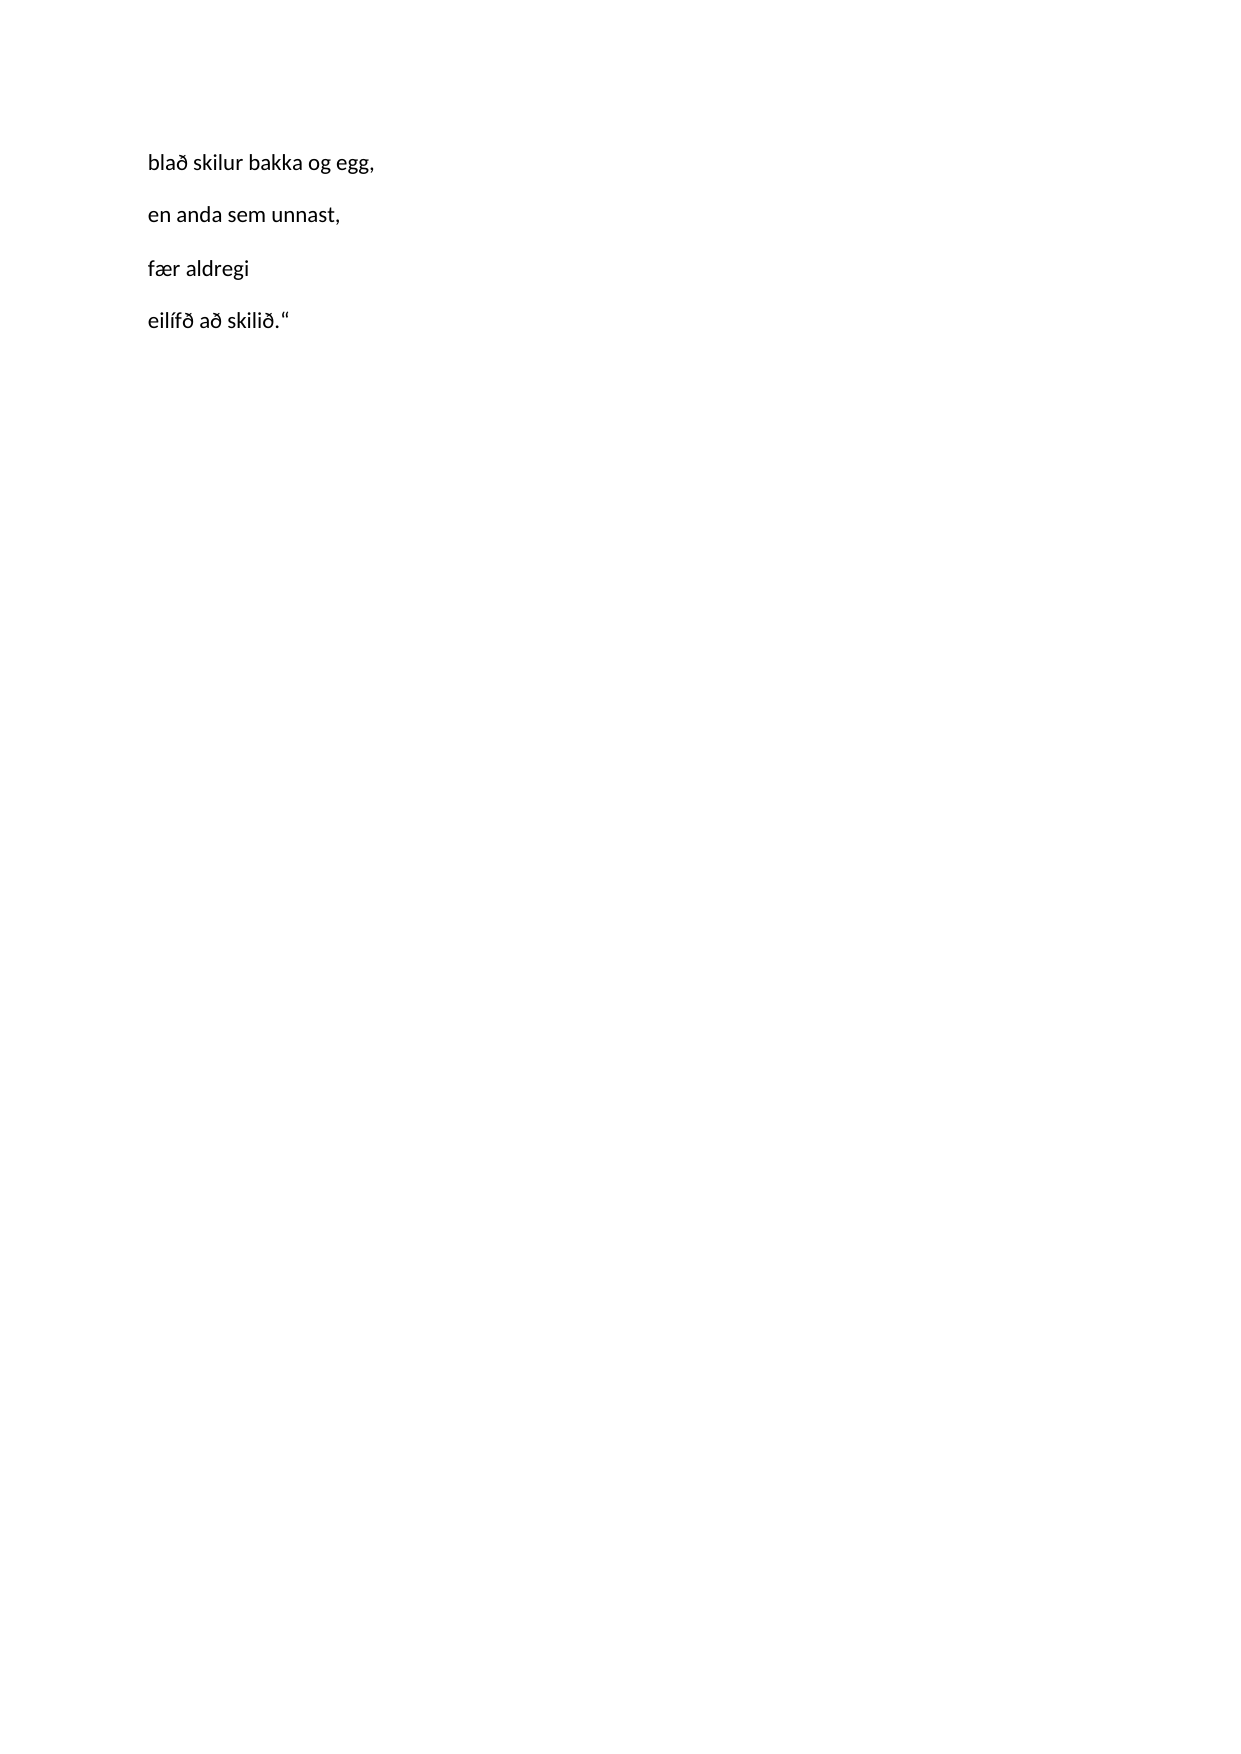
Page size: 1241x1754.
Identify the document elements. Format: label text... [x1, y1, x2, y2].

text fær aldregi [148, 254, 1093, 282]
text eilífð að skilið.“ [148, 307, 1093, 335]
text en anda sem unnast, [148, 201, 1093, 229]
text blað skilur bakka og egg, [148, 148, 1093, 176]
